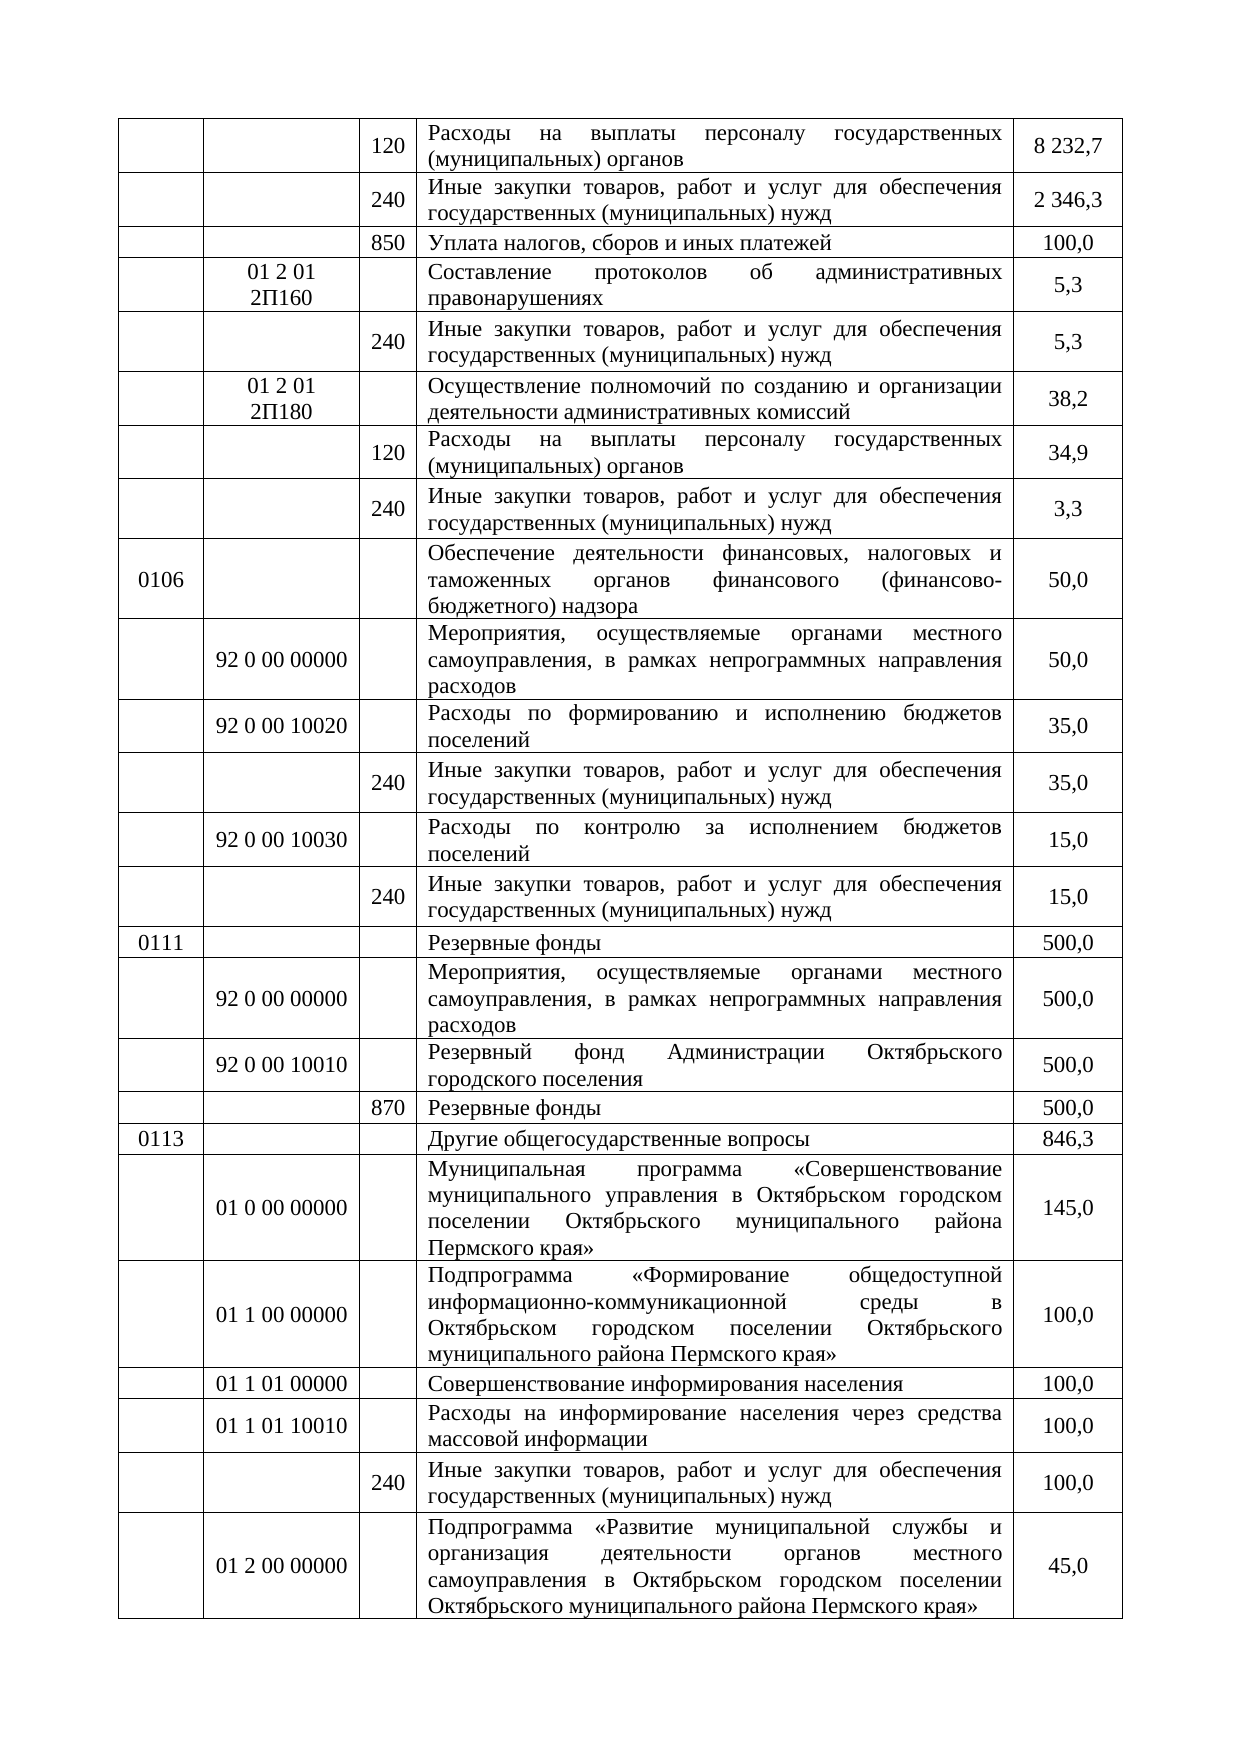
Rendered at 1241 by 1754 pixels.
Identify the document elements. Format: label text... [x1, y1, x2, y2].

table_cell Уплата налогов, сборов и иных платежей [417, 227, 1013, 257]
table_cell 100,0 [1014, 227, 1122, 257]
table_cell 38,2 [1014, 372, 1122, 424]
table_cell 100,0 [1014, 1368, 1122, 1398]
table_cell 0111 [119, 927, 203, 957]
table_cell [204, 312, 359, 371]
table_cell 870 [360, 1092, 416, 1122]
table_cell 5,3 [1014, 312, 1122, 371]
table_cell Резервные фонды [417, 927, 1013, 957]
table_cell 240 [360, 479, 416, 538]
table_cell Иные закупки товаров, работ и услуг для обеспечения государственных (муниципальных) нужд [417, 867, 1013, 926]
table_cell 35,0 [1014, 753, 1122, 812]
table_cell 120 [360, 119, 416, 172]
table_cell Расходы по контролю за исполнением бюджетов поселений [417, 813, 1013, 866]
table_cell [119, 1155, 203, 1260]
table_cell Подпрограмма «Формирование общедоступной информационно-коммуникационной среды в Октябрьском городском поселении Октябрьского муниципального района Пермского края» [417, 1261, 1013, 1367]
table_cell 240 [360, 753, 416, 812]
table_cell 100,0 [1014, 1453, 1122, 1512]
table_cell 34,9 [1014, 426, 1122, 478]
table_cell [119, 426, 203, 478]
table_cell 240 [360, 173, 416, 226]
table_cell Расходы на выплаты персоналу государственных (муниципальных) органов [417, 426, 1013, 478]
table_cell 0106 [119, 539, 203, 618]
table_cell [204, 227, 359, 257]
table_cell 92 0 00 00000 [204, 619, 359, 698]
table_cell Мероприятия, осуществляемые органами местного самоуправления, в рамках непрограммных направления расходов [417, 958, 1013, 1037]
table_cell [360, 1399, 416, 1452]
table_cell [204, 1092, 359, 1122]
table_cell 500,0 [1014, 1039, 1122, 1091]
table_cell 3,3 [1014, 479, 1122, 538]
table_cell [119, 1261, 203, 1367]
table_cell [119, 119, 203, 172]
table_cell 0113 [119, 1124, 203, 1154]
table_cell [360, 372, 416, 424]
table_cell [119, 1453, 203, 1512]
table_cell [360, 700, 416, 752]
table_cell [204, 927, 359, 957]
table_cell Составление протоколов об административных правонарушениях [417, 258, 1013, 311]
table_cell 120 [360, 426, 416, 478]
table_cell [119, 479, 203, 538]
table_cell [119, 1399, 203, 1452]
table_cell Иные закупки товаров, работ и услуг для обеспечения государственных (муниципальных) нужд [417, 173, 1013, 226]
table_cell 500,0 [1014, 1092, 1122, 1122]
table_cell [360, 1039, 416, 1091]
table_cell [360, 927, 416, 957]
table_cell 92 0 00 10020 [204, 700, 359, 752]
table_cell [119, 1513, 203, 1618]
table_cell 92 0 00 00000 [204, 958, 359, 1037]
table_cell [204, 867, 359, 926]
table_cell 145,0 [1014, 1155, 1122, 1260]
table_cell Резервные фонды [417, 1092, 1013, 1122]
table_cell 01 2 01 2П160 [204, 258, 359, 311]
table_cell 2 346,3 [1014, 173, 1122, 226]
table_cell 240 [360, 867, 416, 926]
table_cell 5,3 [1014, 258, 1122, 311]
table_cell [360, 1124, 416, 1154]
table_cell Иные закупки товаров, работ и услуг для обеспечения государственных (муниципальных) нужд [417, 1453, 1013, 1512]
table_cell 100,0 [1014, 1399, 1122, 1452]
table_cell 92 0 00 10010 [204, 1039, 359, 1091]
table_cell [360, 813, 416, 866]
table_cell [119, 312, 203, 371]
table_cell [204, 119, 359, 172]
table_cell Расходы по формированию и исполнению бюджетов поселений [417, 700, 1013, 752]
table_cell Расходы на выплаты персоналу государственных (муниципальных) органов [417, 119, 1013, 172]
table_cell [204, 539, 359, 618]
table_cell 500,0 [1014, 958, 1122, 1037]
table_cell 50,0 [1014, 539, 1122, 618]
table_cell Иные закупки товаров, работ и услуг для обеспечения государственных (муниципальных) нужд [417, 479, 1013, 538]
table_cell 15,0 [1014, 813, 1122, 866]
table_cell Совершенствование информирования населения [417, 1368, 1013, 1398]
table_cell Иные закупки товаров, работ и услуг для обеспечения государственных (муниципальных) нужд [417, 312, 1013, 371]
table_cell 92 0 00 10030 [204, 813, 359, 866]
table_cell [360, 258, 416, 311]
table_cell Обеспечение деятельности финансовых, налоговых и таможенных органов финансового (финансово-бюджетного) надзора [417, 539, 1013, 618]
table_cell 35,0 [1014, 700, 1122, 752]
table_cell 15,0 [1014, 867, 1122, 926]
table_cell [119, 958, 203, 1037]
table_cell Осуществление полномочий по созданию и организации деятельности административных комиссий [417, 372, 1013, 424]
table_cell 01 1 01 00000 [204, 1368, 359, 1398]
table_cell [119, 753, 203, 812]
table_cell [204, 1124, 359, 1154]
table_cell [119, 173, 203, 226]
table_cell Расходы на информирование населения через средства массовой информации [417, 1399, 1013, 1452]
table_cell [204, 173, 359, 226]
table_cell 8 232,7 [1014, 119, 1122, 172]
table_cell Другие общегосударственные вопросы [417, 1124, 1013, 1154]
table_cell [119, 1039, 203, 1091]
table_cell 100,0 [1014, 1261, 1122, 1367]
table_cell Подпрограмма «Развитие муниципальной службы и организация деятельности органов местного самоуправления в Октябрьском городском поселении Октябрьского муниципального района Пермского края» [417, 1513, 1013, 1618]
table_cell 01 1 01 10010 [204, 1399, 359, 1452]
table_cell [119, 227, 203, 257]
table_cell Муниципальная программа «Совершенствование муниципального управления в Октябрьском городском поселении Октябрьского муниципального района Пермского края» [417, 1155, 1013, 1260]
table_cell [204, 1453, 359, 1512]
table_cell [360, 958, 416, 1037]
table_cell 240 [360, 312, 416, 371]
table_cell [204, 753, 359, 812]
table_cell [204, 479, 359, 538]
table_cell [360, 619, 416, 698]
table_cell 50,0 [1014, 619, 1122, 698]
table_cell Иные закупки товаров, работ и услуг для обеспечения государственных (муниципальных) нужд [417, 753, 1013, 812]
table_cell [360, 1155, 416, 1260]
table_cell Резервный фонд Администрации Октябрьского городского поселения [417, 1039, 1013, 1091]
table_cell 846,3 [1014, 1124, 1122, 1154]
table_cell [360, 1513, 416, 1618]
table_cell [119, 700, 203, 752]
table_cell Мероприятия, осуществляемые органами местного самоуправления, в рамках непрограммных направления расходов [417, 619, 1013, 698]
table_cell [360, 539, 416, 618]
table_cell [119, 619, 203, 698]
table_cell [119, 372, 203, 424]
table_cell [119, 1368, 203, 1398]
table_cell [360, 1368, 416, 1398]
table_cell 01 0 00 00000 [204, 1155, 359, 1260]
table_cell 01 1 00 00000 [204, 1261, 359, 1367]
table_cell 01 2 01 2П180 [204, 372, 359, 424]
table_cell [119, 258, 203, 311]
table_cell 500,0 [1014, 927, 1122, 957]
table_cell [119, 1092, 203, 1122]
table_cell 850 [360, 227, 416, 257]
table_cell [119, 867, 203, 926]
table_cell 45,0 [1014, 1513, 1122, 1618]
table_cell [204, 426, 359, 478]
table_cell 240 [360, 1453, 416, 1512]
table_cell [360, 1261, 416, 1367]
table_cell [119, 813, 203, 866]
table_cell 01 2 00 00000 [204, 1513, 359, 1618]
